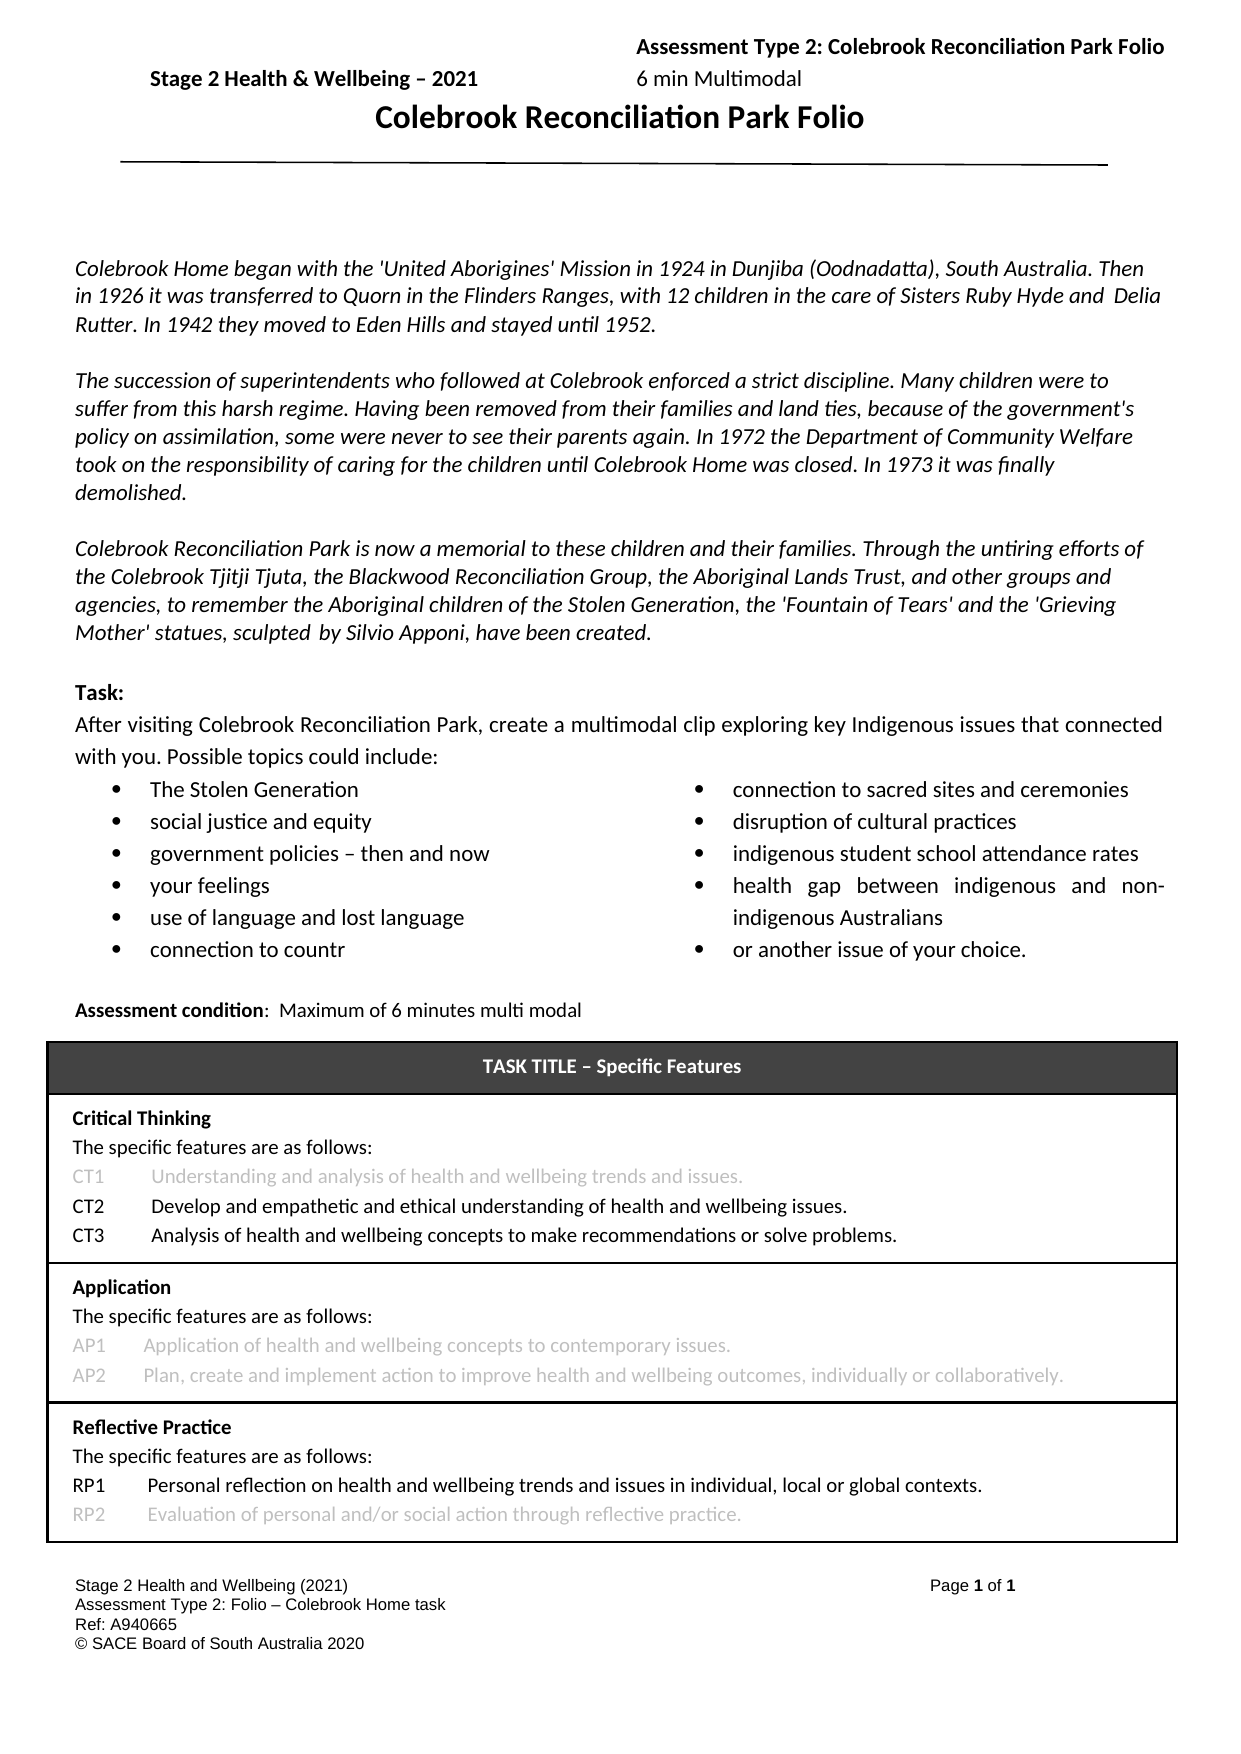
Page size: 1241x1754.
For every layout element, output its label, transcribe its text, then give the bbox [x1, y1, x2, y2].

table_cell Application The specific features are as follows: AP1 Application of health and wellbeing concepts to contemporary issues. AP2 Plan, create and implement action to improve health and wellbeing outcomes, individually or collaboratively. [49, 1264, 1176, 1401]
text Colebrook Home began with the 'United Aborigines' Mission in 1924 in Dunjiba (Oodnadatta), South Australia. Then in 1926 it was transferred to Quorn in the Flinders Ranges, with 12 children in the care of Sisters Ruby Hyde and Delia Rutter. In 1942 they moved to Eden Hills and stayed until 1952. [75, 254, 1165, 338]
text After visiting Colebrook Reconciliation Park, create a multimodal clip exploring key Indigenous issues that connected with you. Possible topics could include: [75, 710, 1165, 771]
text The succession of superintendents who followed at Colebrook enforced a strict discipline. Many children were to suffer from this harsh regime. Having been removed from their families and land ties, because of the government's policy on assimilation, some were never to see their parents again. In 1972 the Department of Community Welfare took on the responsibility of caring for the children until Colebrook Home was closed. In 1973 it was finally demolished. [75, 366, 1165, 506]
list or another issue of your choice. [695, 936, 1165, 964]
table_cell Reflective Practice The specific features are as follows: RP1 Personal reflection on health and wellbeing trends and issues in individual, local or global contexts. RP2 Evaluation of personal and/or social action through reflective practice. [49, 1404, 1176, 1541]
list your feelings [112, 871, 583, 899]
list connection to countr [112, 936, 583, 964]
table_header TASK TITLE – Specific Features [49, 1043, 1176, 1093]
list health gap between indigenous and non-indigenous Australians [695, 871, 1165, 931]
text Colebrook Reconciliation Park Folio [75, 96, 1165, 137]
list social justice and equity [112, 807, 583, 835]
list government policies – then and now [112, 839, 583, 867]
list connection to sacred sites and ceremonies [695, 775, 1165, 803]
list use of language and lost language [112, 903, 583, 931]
list indigenous student school attendance rates [695, 839, 1165, 867]
text Task: [75, 678, 1165, 706]
list The Stolen Generation [112, 775, 583, 803]
text Colebrook Reconciliation Park is now a memorial to these children and their families. Through the untiring efforts of the Colebrook Tjitji Tjuta, the Blackwood Reconciliation Group, the Aboriginal Lands Trust, and other groups and agencies, to remember the Aboriginal children of the Stolen Generation, the 'Fountain of Tears' and the 'Grieving Mother' statues, sculpted by Silvio Apponi, have been created. [75, 534, 1165, 646]
list disruption of cultural practices [695, 807, 1165, 835]
text Assessment condition: Maximum of 6 minutes multi modal [75, 997, 1165, 1022]
table_cell Critical Thinking The specific features are as follows: CT1 Understanding and analysis of health and wellbeing trends and issues. CT2 Develop and empathetic and ethical understanding of health and wellbeing issues. CT3 Analysis of health and wellbeing concepts to make recommendations or solve problems. [49, 1095, 1176, 1262]
